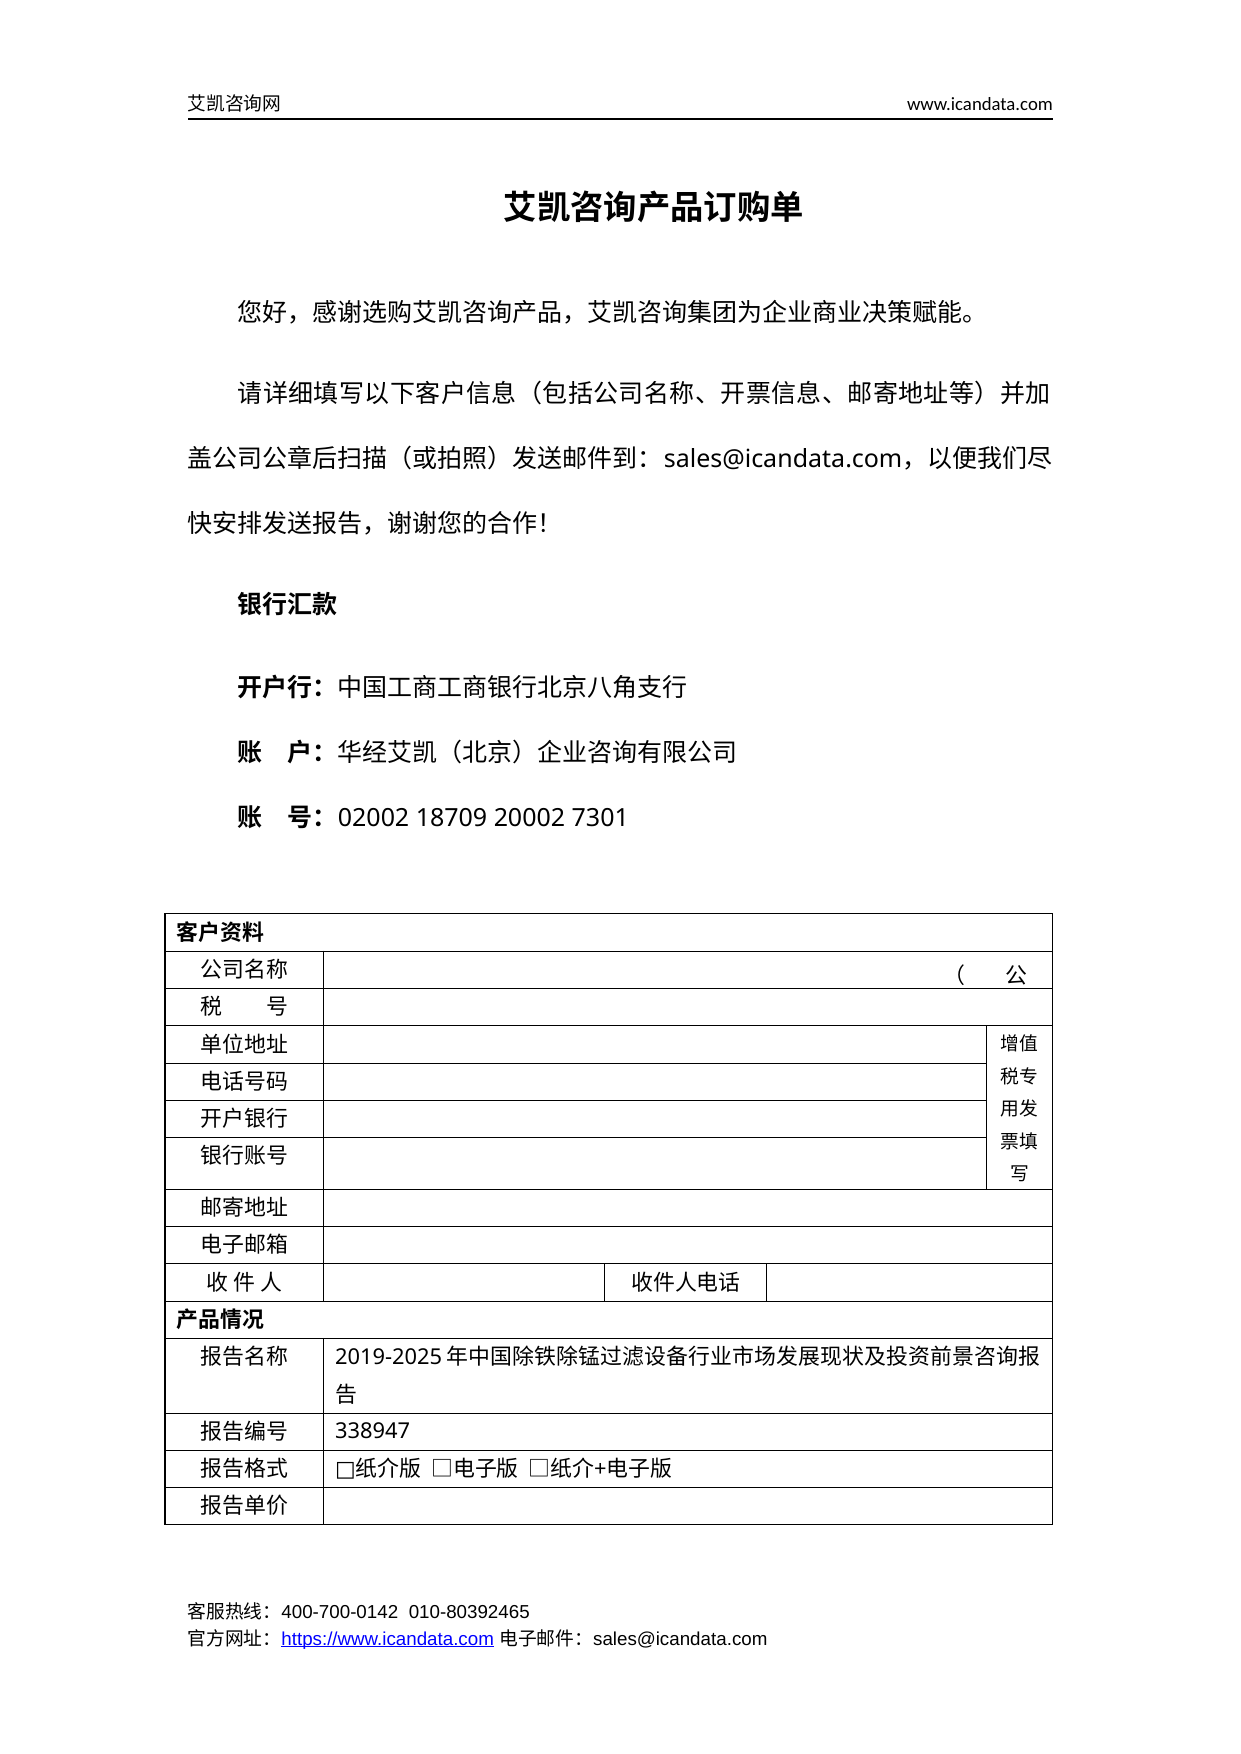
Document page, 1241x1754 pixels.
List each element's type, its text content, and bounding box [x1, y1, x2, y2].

table_cell 报告单价 [166, 1488, 323, 1524]
table_cell 收件人电话 [605, 1264, 766, 1301]
table_cell 报告格式 [166, 1451, 323, 1487]
table_cell 电话号码 [166, 1064, 323, 1100]
table_cell [324, 1101, 986, 1137]
table_cell [324, 1488, 1052, 1524]
table_cell [324, 1064, 986, 1100]
text 您好，感谢选购艾凯咨询产品，艾凯咨询集团为企业商业决策赋能。 [187, 278, 1053, 343]
table_cell [324, 1264, 604, 1301]
table_cell 公司名称 [166, 952, 323, 988]
table_cell [324, 952, 1052, 988]
table_cell [324, 989, 1052, 1025]
table_cell 2019-2025年中国除铁除锰过滤设备行业市场发展现状及投资前景咨询报告 [324, 1339, 1052, 1412]
table_cell 338947 [324, 1414, 1052, 1450]
table_cell [767, 1264, 1052, 1301]
table_cell 收 件 人 [166, 1264, 323, 1301]
text 银行汇款 [187, 570, 1053, 635]
table_cell 报告名称 [166, 1339, 323, 1412]
text 请详细填写以下客户信息（包括公司名称、开票信息、邮寄地址等）并加盖公司公章后扫描（或拍照）发送邮件到：sales@icandata.com，以便我们尽快安排发送报告，谢谢您的合作！ [187, 359, 1053, 554]
table_cell [324, 1026, 986, 1062]
table_cell 报告编号 [166, 1414, 323, 1450]
table_header 客户资料 [166, 914, 1052, 951]
text 艾凯咨询产品订购单 [187, 172, 1053, 237]
table_cell 银行账号 [166, 1138, 323, 1189]
text 账 号：02002 18709 20002 7301 [187, 783, 1053, 848]
table_cell 税 号 [166, 989, 323, 1025]
table_cell 邮寄地址 [166, 1190, 323, 1226]
table_cell 单位地址 [166, 1026, 323, 1062]
table_cell 产品情况 [166, 1302, 1052, 1338]
text 账 户：华经艾凯（北京）企业咨询有限公司 [187, 718, 1053, 783]
table_cell 增值税专用发票填写 [987, 1026, 1052, 1189]
table_cell [324, 1190, 1052, 1226]
table_cell 电子邮箱 [166, 1227, 323, 1263]
text 开户行：中国工商工商银行北京八角支行 [187, 653, 1053, 718]
table_cell [324, 1138, 986, 1189]
table_cell [324, 1227, 1052, 1263]
table_cell 开户银行 [166, 1101, 323, 1137]
table_cell □纸介版 □电子版 □纸介+电子版 [324, 1451, 1052, 1487]
